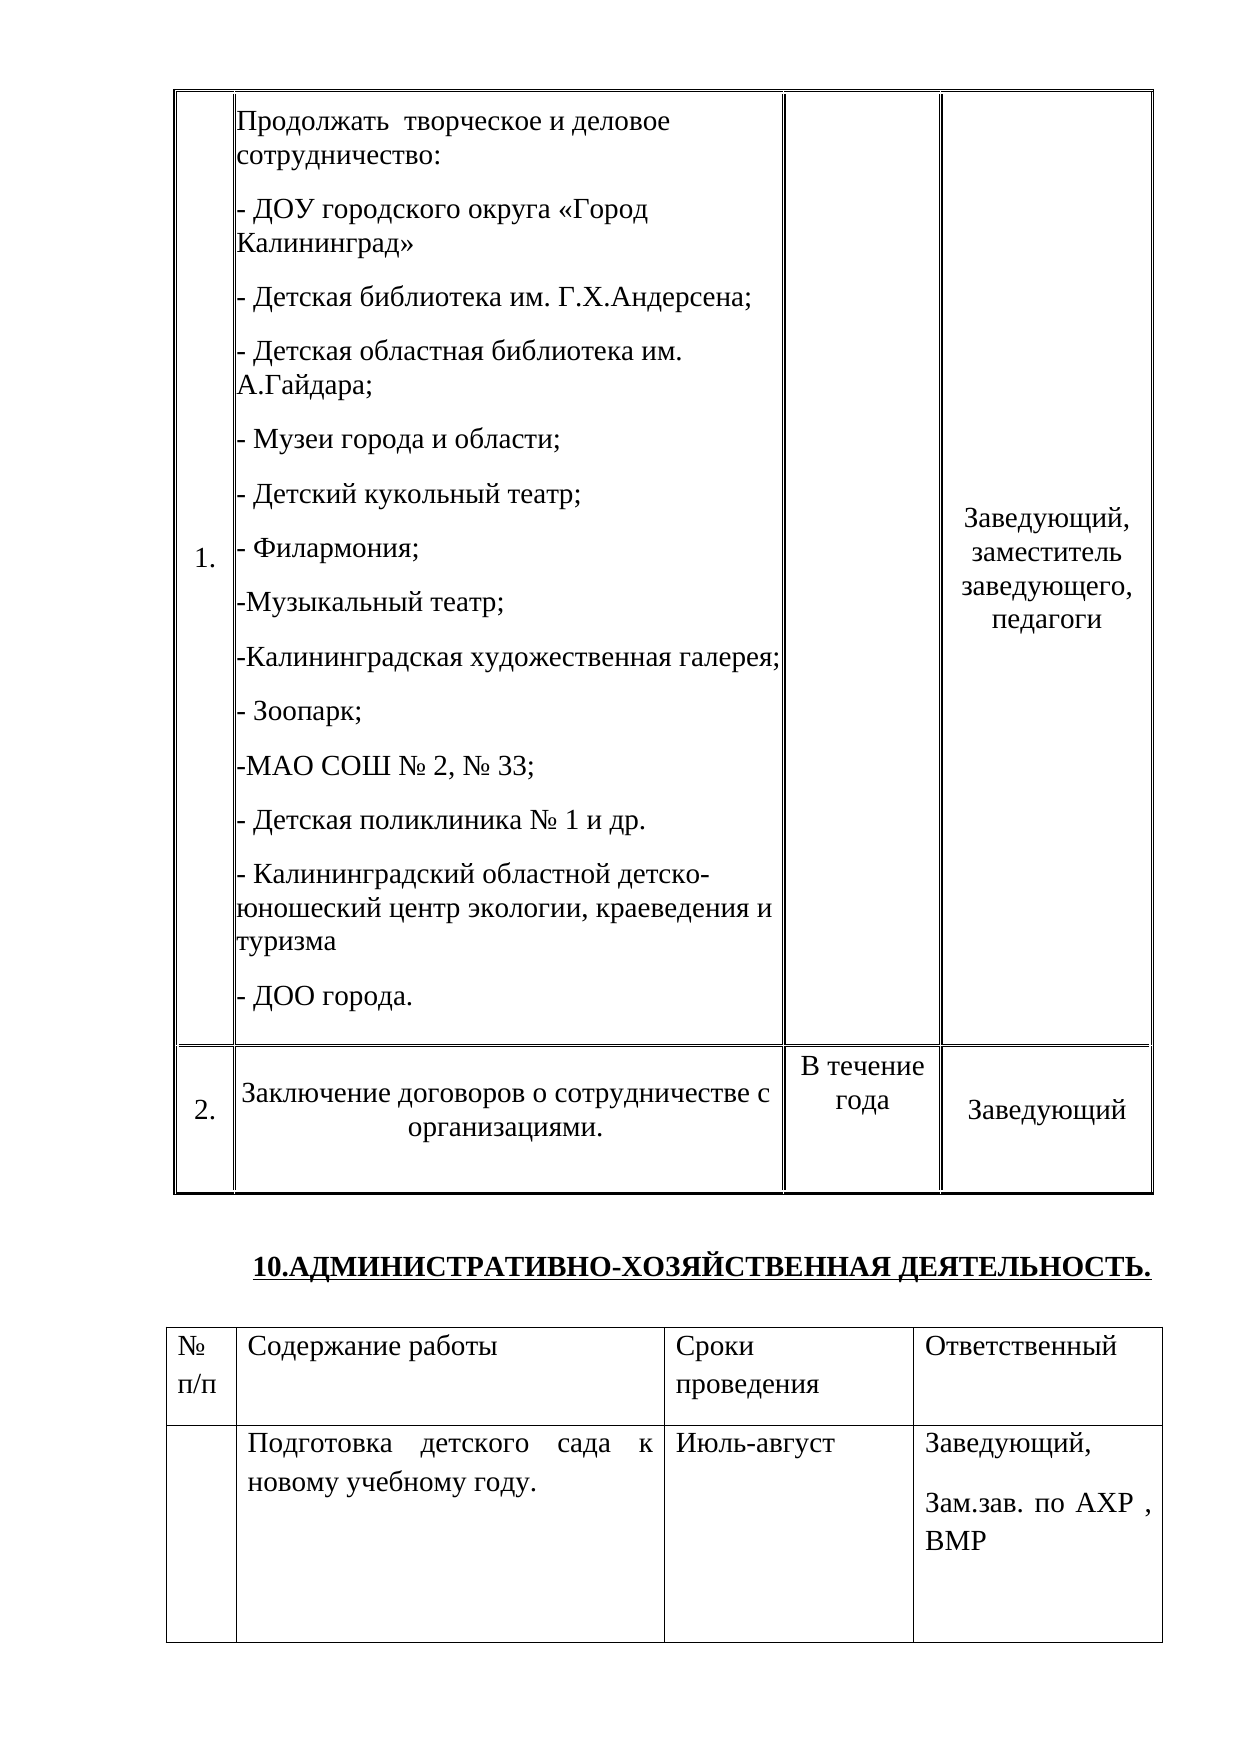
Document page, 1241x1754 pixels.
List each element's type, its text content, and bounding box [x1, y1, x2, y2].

table_header Сроки проведения [665, 1328, 913, 1424]
table_cell Заведующий, Зам.зав. по АХР , ВМР [914, 1426, 1162, 1642]
table_cell 1. [177, 92, 234, 1043]
table_cell [167, 1426, 236, 1642]
table_cell [784, 90, 941, 1043]
table_cell Заведующий [941, 1044, 1151, 1192]
text 10.АДМИНИСТРАТИВНО-ХОЗЯЙСТВЕННАЯ ДЕЯТЕЛЬНОСТЬ. [252, 1249, 1152, 1279]
table_cell 2. [177, 1044, 234, 1192]
table_cell Подготовка детского сада к новому учебному году. [237, 1426, 664, 1642]
table_cell Заведующий, заместитель заведующего, педагоги [941, 92, 1151, 1043]
table_header Содержание работы [237, 1328, 664, 1424]
table_header № п/п [167, 1328, 236, 1424]
table_cell Продолжать творческое и деловое сотрудничество: - ДОУ городского округа «Город Калининград» - Детская библиотека им. Г.Х.Андерсена; - Детская областная библиотека им. А.Гайдара; - Музеи города и области; - Детский кукольный театр; - Филармония; -Музыкальный театр; -Калининградская художественная галерея; - Зоопарк; -МАО СОШ № 2, № 33; - Детская поликлиника № 1 и др. - Калининградский областной детско-юношеский центр экологии, краеведения и туризма - ДОО города. [235, 90, 784, 1043]
table_cell Июль-август [665, 1426, 913, 1642]
table_cell Заключение договоров о сотрудничестве с организациями. [235, 1044, 784, 1192]
table_header Ответственный [914, 1328, 1162, 1424]
table_cell В течение года [784, 1044, 941, 1192]
